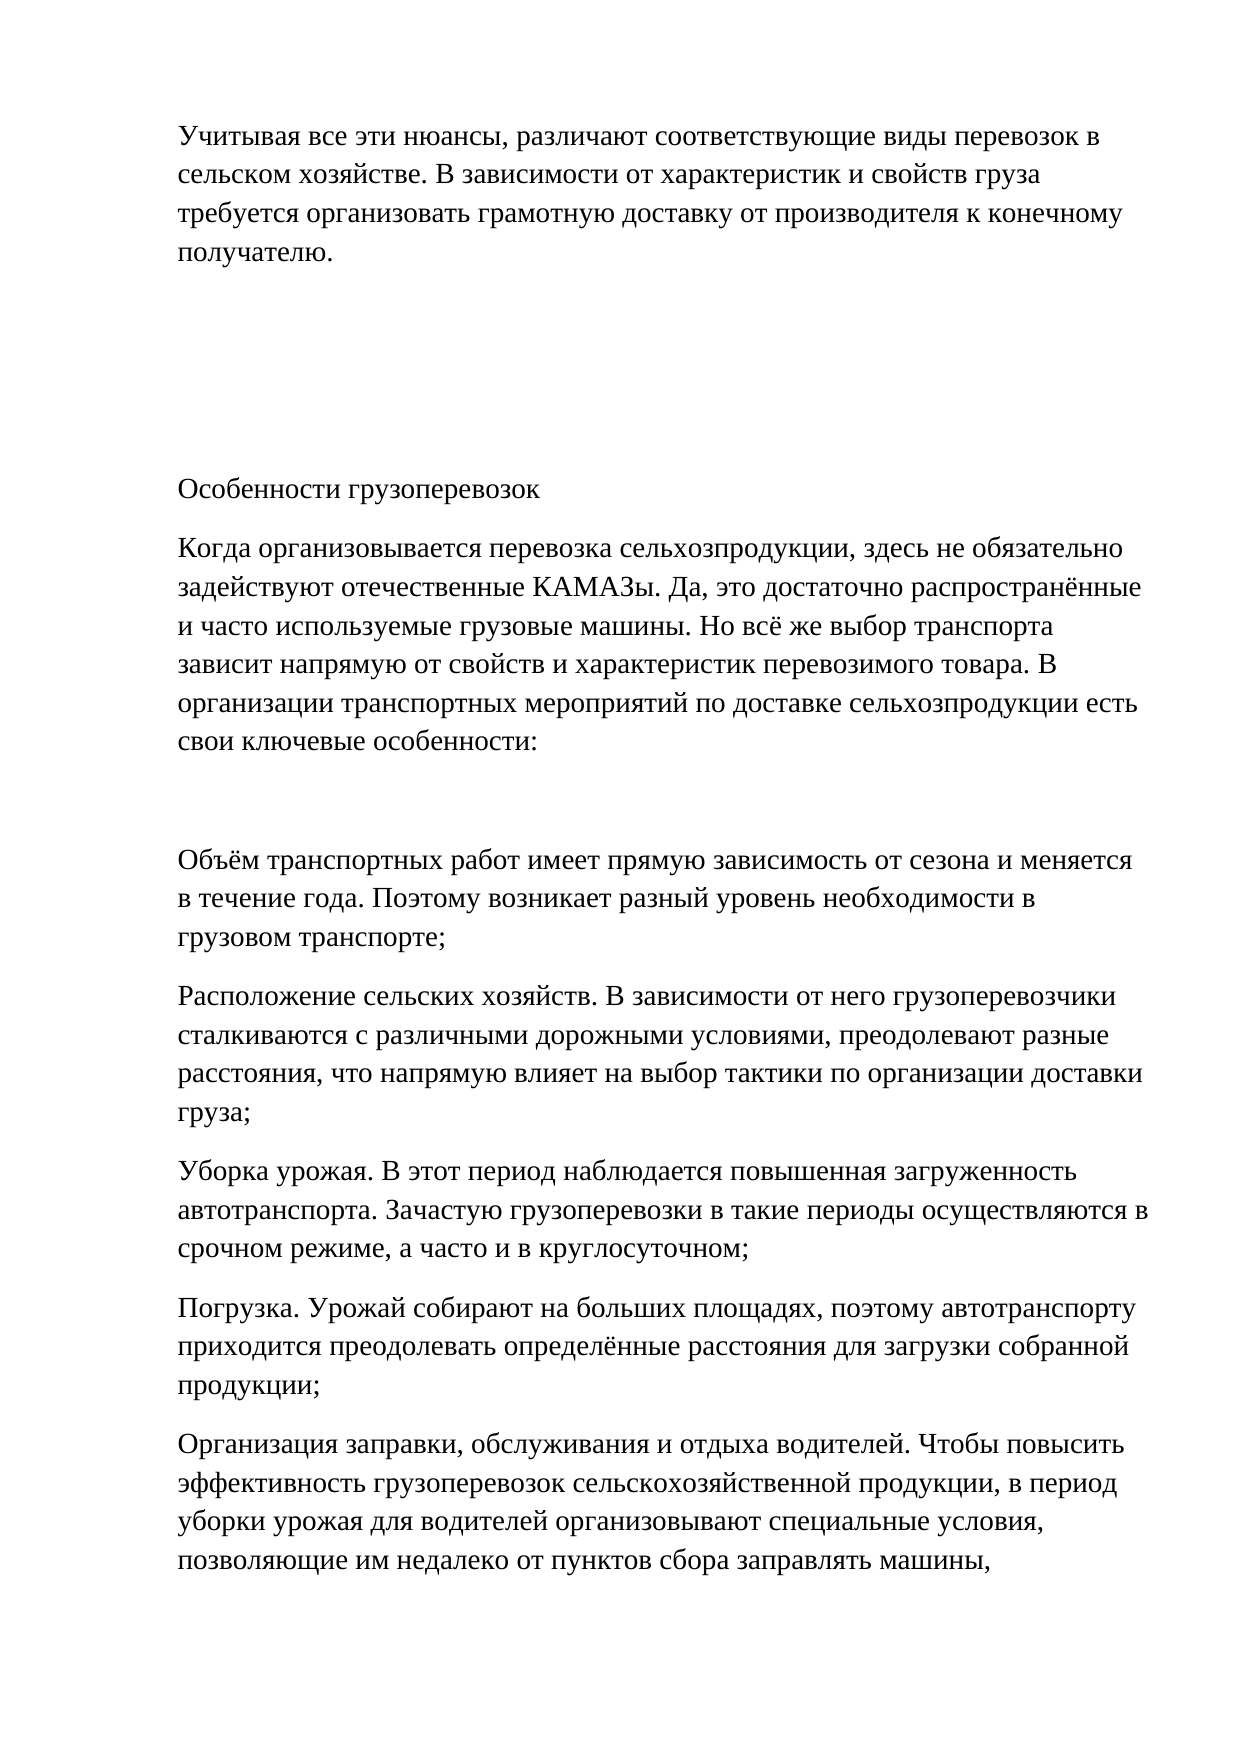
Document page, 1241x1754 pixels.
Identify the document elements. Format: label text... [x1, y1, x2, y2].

text Объём транспортных работ имеет прямую зависимость от сезона и меняется в течение года. Поэтому возникает разный уровень необходимости в грузовом транспорте; [177, 842, 1152, 953]
text Уборка урожая. В этот период наблюдается повышенная загруженность автотранспорта. Зачастую грузоперевозки в такие периоды осуществляются в срочном режиме, а часто и в круглосуточном; [177, 1153, 1152, 1264]
text Учитывая все эти нюансы, различают соответствующие виды перевозок в сельском хозяйстве. В зависимости от характеристик и свойств груза требуется организовать грамотную доставку от производителя к конечному получателю. [177, 118, 1152, 267]
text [177, 1426, 1152, 1576]
text Когда организовывается перевозка сельхозпродукции, здесь не обязательно задействуют отечественные КАМАЗы. Да, это достаточно распространённые и часто используемые грузовые машины. Но всё же выбор транспорта зависит напрямую от свойств и характеристик перевозимого товара. В организации транспортных мероприятий по доставке сельхозпродукции есть свои ключевые особенности: [177, 531, 1152, 757]
text Расположение сельских хозяйств. В зависимости от него грузоперевозчики сталкиваются с различными дорожными условиями, преодолевают разные расстояния, что напрямую влияет на выбор тактики по организации доставки груза; [177, 978, 1152, 1128]
text Особенности грузоперевозок [177, 471, 1152, 505]
text Погрузка. Урожай собирают на больших площадях, поэтому автотранспорту приходится преодолевать определённые расстояния для загрузки собранной продукции; [177, 1290, 1152, 1401]
